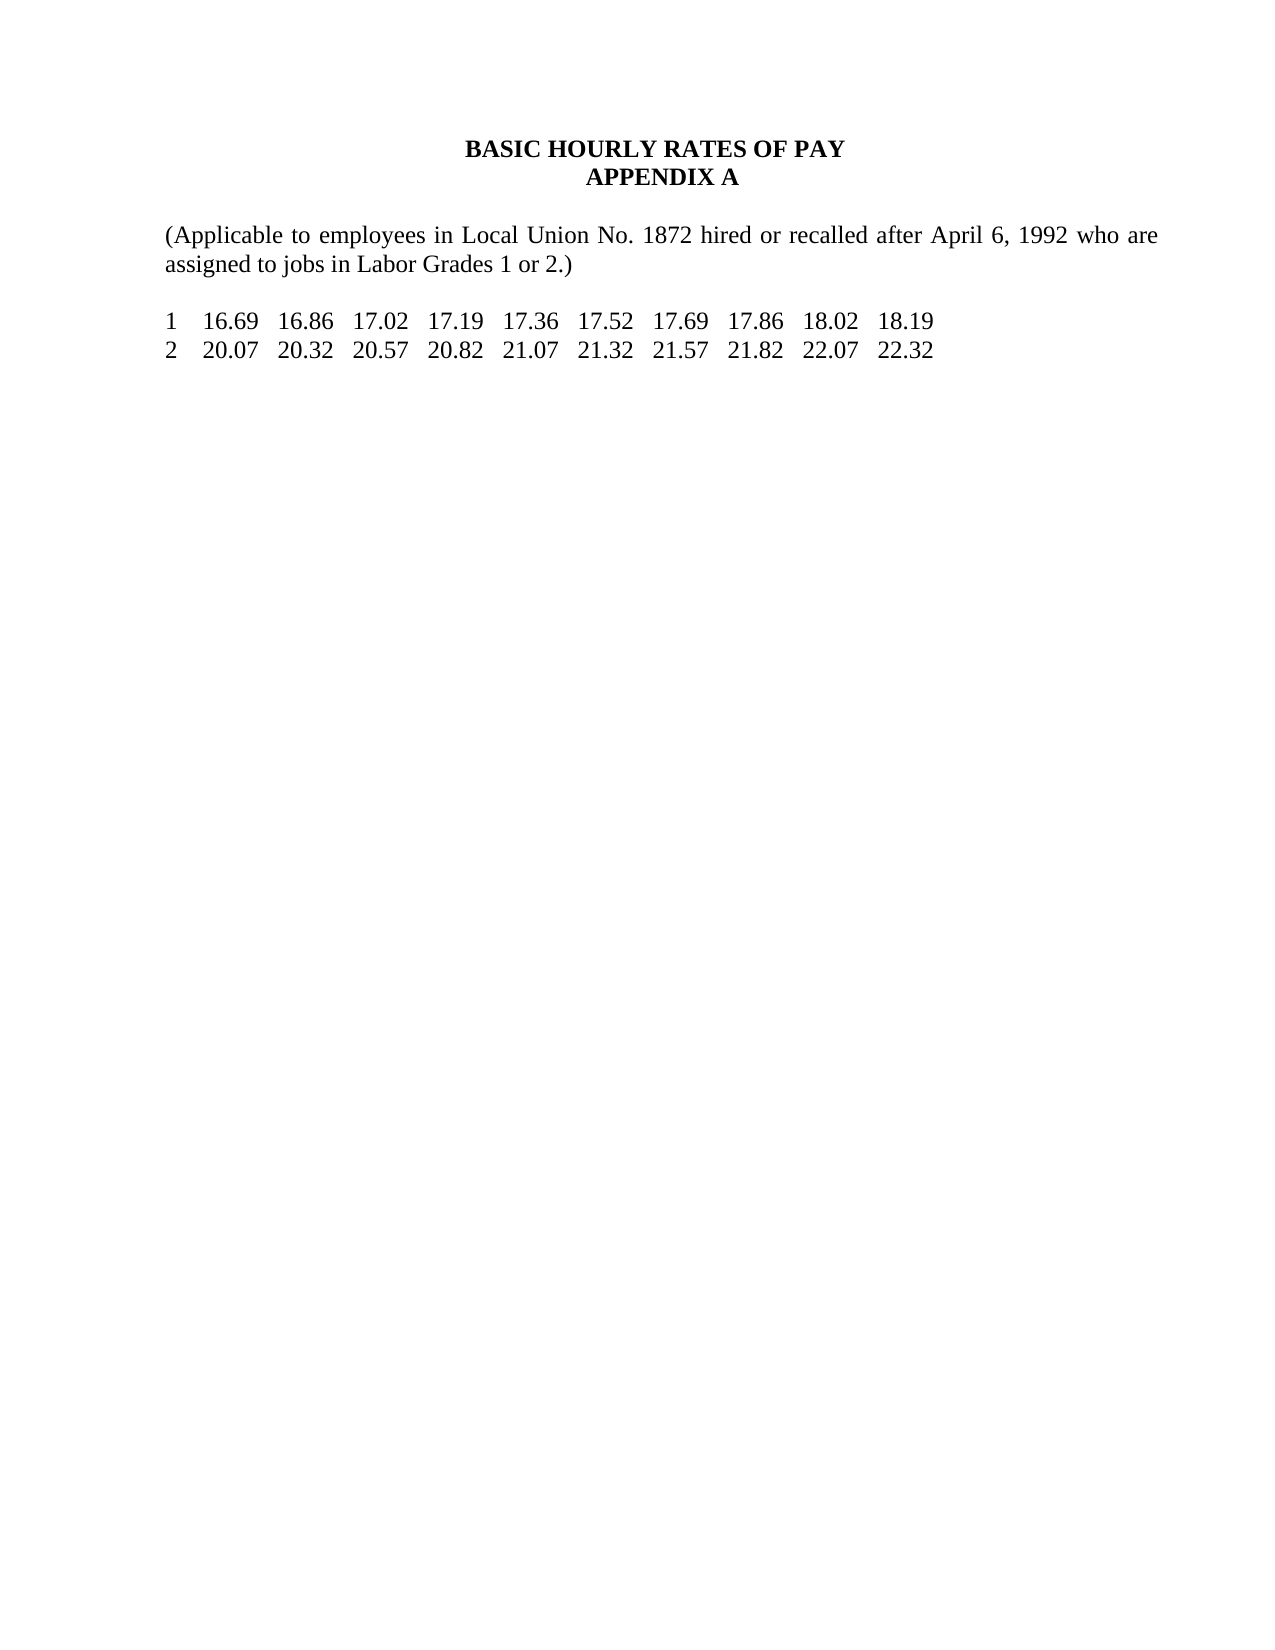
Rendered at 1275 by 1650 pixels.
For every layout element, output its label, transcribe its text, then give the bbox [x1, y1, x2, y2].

text 2 20.07 20.32 20.57 20.82 21.07 21.32 21.57 21.82 22.07 22.32 [165, 335, 1159, 364]
text (Applicable to employees in Local Union No. 1872 hired or recalled after April 6, 1992 who are assigned to jobs in Labor Grades 1 or 2.) [165, 220, 1159, 277]
text BASIC HOURLY RATES OF PAY [390, 134, 1159, 162]
text 1 16.69 16.86 17.02 17.19 17.36 17.52 17.69 17.86 18.02 18.19 [165, 306, 1159, 335]
text APPENDIX A [165, 162, 1159, 191]
